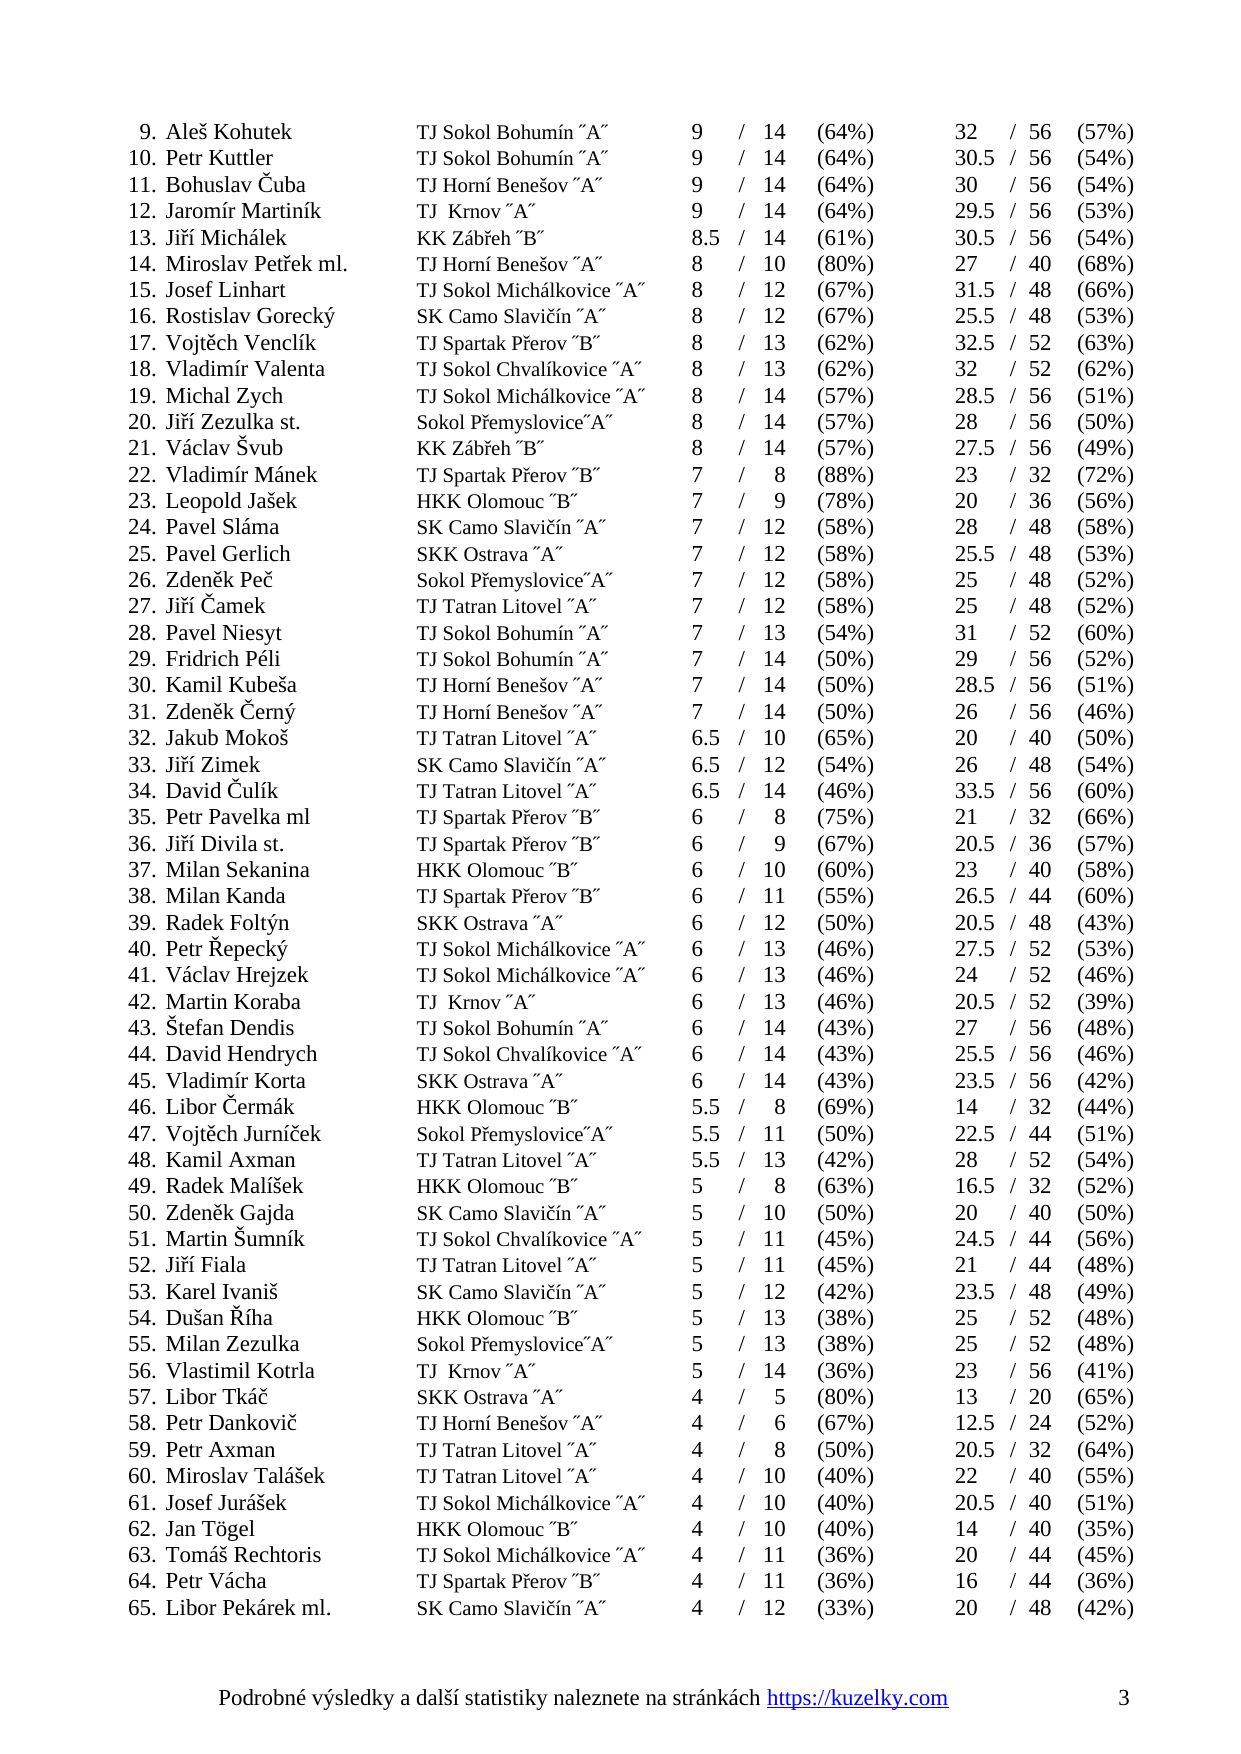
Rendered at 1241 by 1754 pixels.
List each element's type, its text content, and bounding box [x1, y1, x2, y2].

text 55. Milan Zezulka Sokol Přemyslovice˝A˝ 5 / 13 (38%) 25 / 52 (48%) [106, 1330, 1134, 1357]
text 22. Vladimír Mánek TJ Spartak Přerov ˝B˝ 7 / 8 (88%) 23 / 32 (72%) [106, 461, 1134, 487]
text 48. Kamil Axman TJ Tatran Litovel ˝A˝ 5.5 / 13 (42%) 28 / 52 (54%) [106, 1146, 1134, 1172]
text 11. Bohuslav Čuba TJ Horní Benešov ˝A˝ 9 / 14 (64%) 30 / 56 (54%) [106, 171, 1134, 197]
text 30. Kamil Kubeša TJ Horní Benešov ˝A˝ 7 / 14 (50%) 28.5 / 56 (51%) [106, 672, 1134, 698]
text 51. Martin Šumník TJ Sokol Chvalíkovice ˝A˝ 5 / 11 (45%) 24.5 / 44 (56%) [106, 1225, 1134, 1251]
text 29. Fridrich Péli TJ Sokol Bohumín ˝A˝ 7 / 14 (50%) 29 / 56 (52%) [106, 645, 1134, 672]
text 17. Vojtěch Venclík TJ Spartak Přerov ˝B˝ 8 / 13 (62%) 32.5 / 52 (63%) [106, 329, 1134, 355]
text 15. Josef Linhart TJ Sokol Michálkovice ˝A˝ 8 / 12 (67%) 31.5 / 48 (66%) [106, 276, 1134, 303]
text 59. Petr Axman TJ Tatran Litovel ˝A˝ 4 / 8 (50%) 20.5 / 32 (64%) [106, 1436, 1134, 1462]
text 40. Petr Řepecký TJ Sokol Michálkovice ˝A˝ 6 / 13 (46%) 27.5 / 52 (53%) [106, 935, 1134, 961]
text 43. Štefan Dendis TJ Sokol Bohumín ˝A˝ 6 / 14 (43%) 27 / 56 (48%) [106, 1014, 1134, 1041]
text 42. Martin Koraba TJ Krnov ˝A˝ 6 / 13 (46%) 20.5 / 52 (39%) [106, 988, 1134, 1014]
text 9. Aleš Kohutek TJ Sokol Bohumín ˝A˝ 9 / 14 (64%) 32 / 56 (57%) [106, 118, 1134, 144]
text 21. Václav Švub KK Zábřeh ˝B˝ 8 / 14 (57%) 27.5 / 56 (49%) [106, 434, 1134, 461]
text 37. Milan Sekanina HKK Olomouc ˝B˝ 6 / 10 (60%) 23 / 40 (58%) [106, 856, 1134, 882]
text 33. Jiří Zimek SK Camo Slavičín ˝A˝ 6.5 / 12 (54%) 26 / 48 (54%) [106, 751, 1134, 777]
text 34. David Čulík TJ Tatran Litovel ˝A˝ 6.5 / 14 (46%) 33.5 / 56 (60%) [106, 777, 1134, 803]
text 12. Jaromír Martiník TJ Krnov ˝A˝ 9 / 14 (64%) 29.5 / 56 (53%) [106, 197, 1134, 223]
text 16. Rostislav Gorecký SK Camo Slavičín ˝A˝ 8 / 12 (67%) 25.5 / 48 (53%) [106, 303, 1134, 329]
text 60. Miroslav Talášek TJ Tatran Litovel ˝A˝ 4 / 10 (40%) 22 / 40 (55%) [106, 1462, 1134, 1488]
text 47. Vojtěch Jurníček Sokol Přemyslovice˝A˝ 5.5 / 11 (50%) 22.5 / 44 (51%) [106, 1119, 1134, 1146]
text 39. Radek Foltýn SKK Ostrava ˝A˝ 6 / 12 (50%) 20.5 / 48 (43%) [106, 909, 1134, 935]
text 62. Jan Tögel HKK Olomouc ˝B˝ 4 / 10 (40%) 14 / 40 (35%) [106, 1515, 1134, 1541]
text 49. Radek Malíšek HKK Olomouc ˝B˝ 5 / 8 (63%) 16.5 / 32 (52%) [106, 1172, 1134, 1199]
text 10. Petr Kuttler TJ Sokol Bohumín ˝A˝ 9 / 14 (64%) 30.5 / 56 (54%) [106, 144, 1134, 171]
text 61. Josef Jurášek TJ Sokol Michálkovice ˝A˝ 4 / 10 (40%) 20.5 / 40 (51%) [106, 1488, 1134, 1515]
text 64. Petr Vácha TJ Spartak Přerov ˝B˝ 4 / 11 (36%) 16 / 44 (36%) [106, 1568, 1134, 1594]
text 28. Pavel Niesyt TJ Sokol Bohumín ˝A˝ 7 / 13 (54%) 31 / 52 (60%) [106, 619, 1134, 645]
text 56. Vlastimil Kotrla TJ Krnov ˝A˝ 5 / 14 (36%) 23 / 56 (41%) [106, 1357, 1134, 1383]
text 57. Libor Tkáč SKK Ostrava ˝A˝ 4 / 5 (80%) 13 / 20 (65%) [106, 1383, 1134, 1409]
text 63. Tomáš Rechtoris TJ Sokol Michálkovice ˝A˝ 4 / 11 (36%) 20 / 44 (45%) [106, 1541, 1134, 1568]
text 35. Petr Pavelka ml TJ Spartak Přerov ˝B˝ 6 / 8 (75%) 21 / 32 (66%) [106, 803, 1134, 830]
text 50. Zdeněk Gajda SK Camo Slavičín ˝A˝ 5 / 10 (50%) 20 / 40 (50%) [106, 1199, 1134, 1225]
text 14. Miroslav Petřek ml. TJ Horní Benešov ˝A˝ 8 / 10 (80%) 27 / 40 (68%) [106, 250, 1134, 276]
text 38. Milan Kanda TJ Spartak Přerov ˝B˝ 6 / 11 (55%) 26.5 / 44 (60%) [106, 882, 1134, 909]
text 36. Jiří Divila st. TJ Spartak Přerov ˝B˝ 6 / 9 (67%) 20.5 / 36 (57%) [106, 830, 1134, 856]
text 58. Petr Dankovič TJ Horní Benešov ˝A˝ 4 / 6 (67%) 12.5 / 24 (52%) [106, 1409, 1134, 1436]
text 26. Zdeněk Peč Sokol Přemyslovice˝A˝ 7 / 12 (58%) 25 / 48 (52%) [106, 566, 1134, 592]
text 44. David Hendrych TJ Sokol Chvalíkovice ˝A˝ 6 / 14 (43%) 25.5 / 56 (46%) [106, 1041, 1134, 1067]
text 32. Jakub Mokoš TJ Tatran Litovel ˝A˝ 6.5 / 10 (65%) 20 / 40 (50%) [106, 724, 1134, 751]
text 24. Pavel Sláma SK Camo Slavičín ˝A˝ 7 / 12 (58%) 28 / 48 (58%) [106, 513, 1134, 540]
text 52. Jiří Fiala TJ Tatran Litovel ˝A˝ 5 / 11 (45%) 21 / 44 (48%) [106, 1251, 1134, 1278]
text 45. Vladimír Korta SKK Ostrava ˝A˝ 6 / 14 (43%) 23.5 / 56 (42%) [106, 1067, 1134, 1093]
text 54. Dušan Říha HKK Olomouc ˝B˝ 5 / 13 (38%) 25 / 52 (48%) [106, 1304, 1134, 1330]
text 31. Zdeněk Černý TJ Horní Benešov ˝A˝ 7 / 14 (50%) 26 / 56 (46%) [106, 698, 1134, 724]
text 19. Michal Zych TJ Sokol Michálkovice ˝A˝ 8 / 14 (57%) 28.5 / 56 (51%) [106, 382, 1134, 408]
text 25. Pavel Gerlich SKK Ostrava ˝A˝ 7 / 12 (58%) 25.5 / 48 (53%) [106, 540, 1134, 566]
text 23. Leopold Jašek HKK Olomouc ˝B˝ 7 / 9 (78%) 20 / 36 (56%) [106, 487, 1134, 513]
text 65. Libor Pekárek ml. SK Camo Slavičín ˝A˝ 4 / 12 (33%) 20 / 48 (42%) [106, 1594, 1134, 1620]
text 27. Jiří Čamek TJ Tatran Litovel ˝A˝ 7 / 12 (58%) 25 / 48 (52%) [106, 592, 1134, 619]
text 20. Jiří Zezulka st. Sokol Přemyslovice˝A˝ 8 / 14 (57%) 28 / 56 (50%) [106, 408, 1134, 434]
text 41. Václav Hrejzek TJ Sokol Michálkovice ˝A˝ 6 / 13 (46%) 24 / 52 (46%) [106, 961, 1134, 988]
text 46. Libor Čermák HKK Olomouc ˝B˝ 5.5 / 8 (69%) 14 / 32 (44%) [106, 1093, 1134, 1119]
text 18. Vladimír Valenta TJ Sokol Chvalíkovice ˝A˝ 8 / 13 (62%) 32 / 52 (62%) [106, 355, 1134, 382]
text 13. Jiří Michálek KK Zábřeh ˝B˝ 8.5 / 14 (61%) 30.5 / 56 (54%) [106, 223, 1134, 250]
text 53. Karel Ivaniš SK Camo Slavičín ˝A˝ 5 / 12 (42%) 23.5 / 48 (49%) [106, 1278, 1134, 1304]
